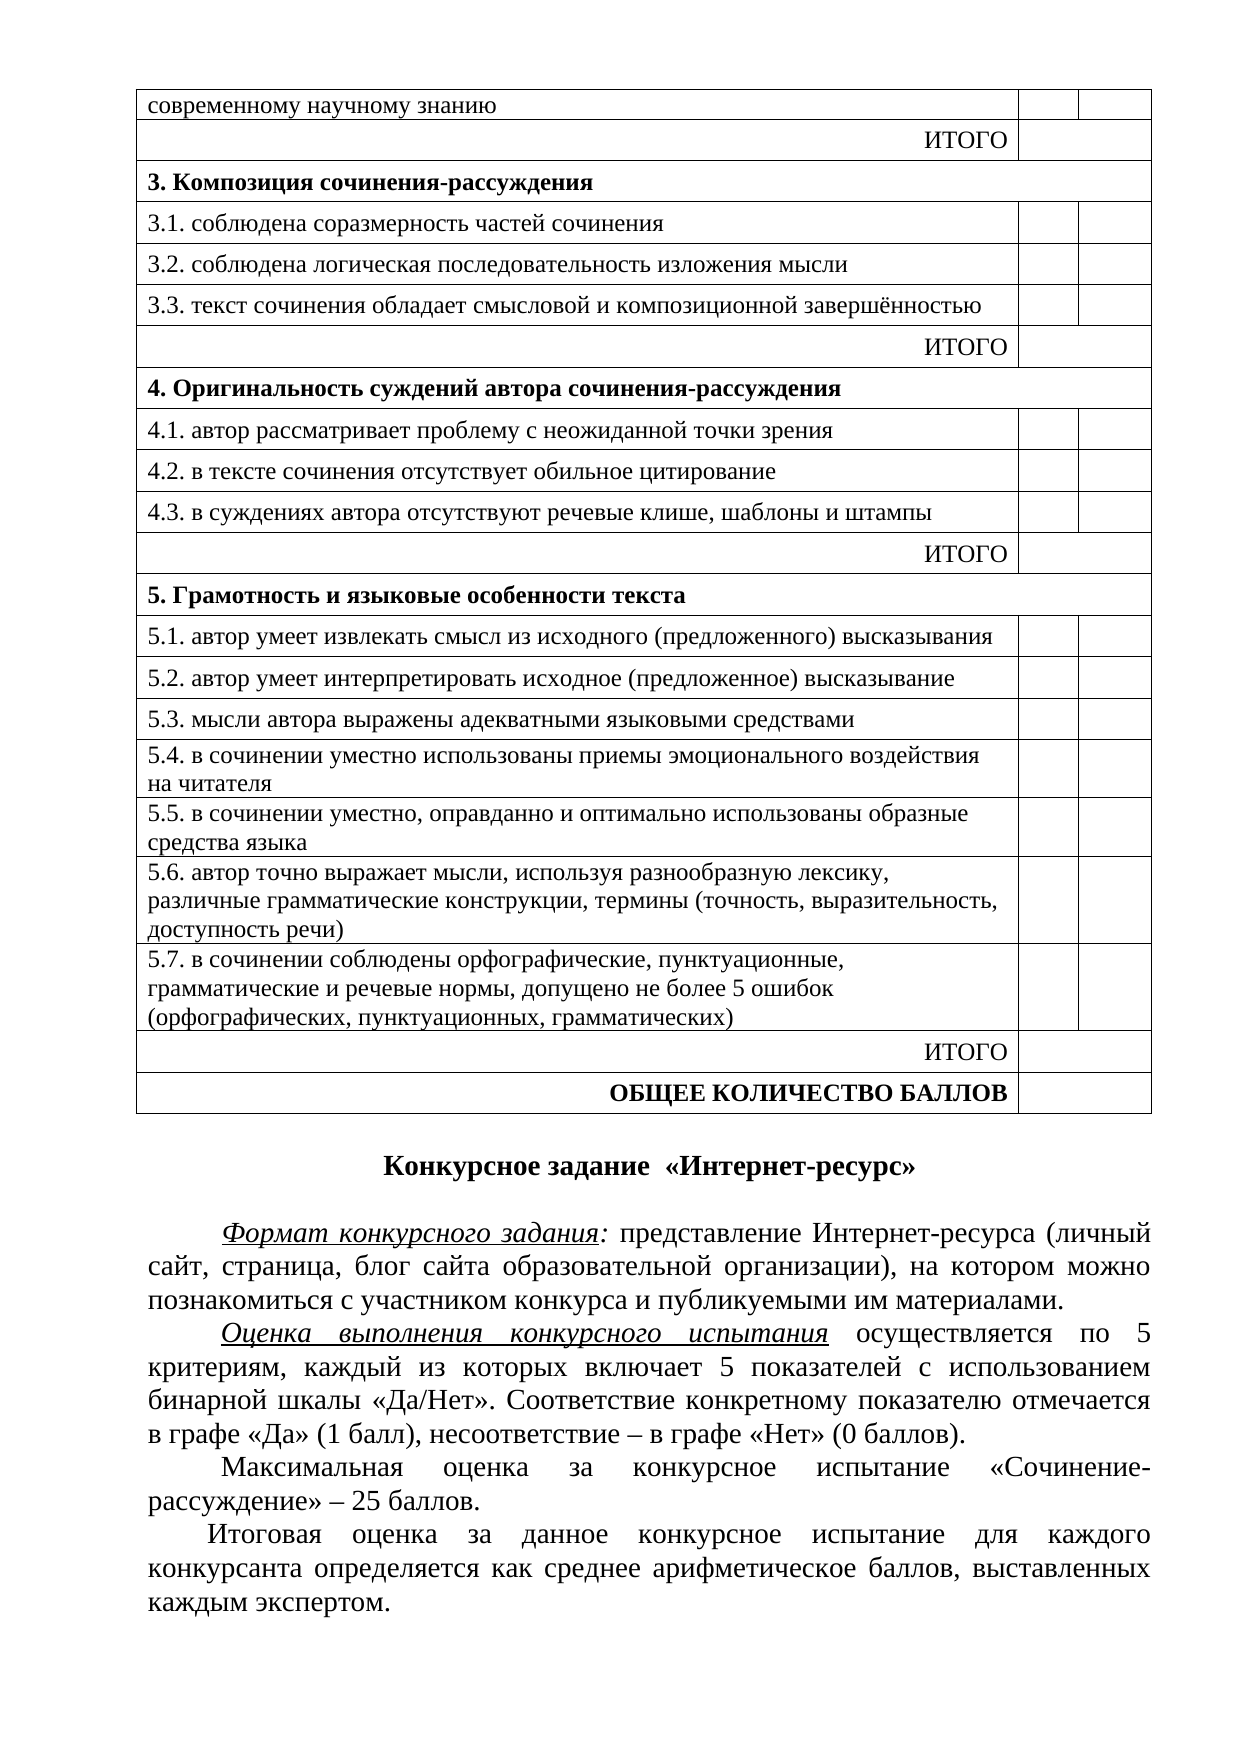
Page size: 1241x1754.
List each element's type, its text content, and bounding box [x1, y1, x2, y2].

table_cell ОБЩЕЕ КОЛИЧЕСТВО БАЛЛОВ [137, 1073, 1018, 1113]
text Максимальная оценка за конкурсное испытание «Сочинение-рассуждение» – 25 баллов. [148, 1449, 1152, 1517]
table_cell ИТОГО [137, 326, 1018, 367]
table_cell 5.7. в сочинении соблюдены орфографические, пунктуационные, грамматические и речевые нормы, допущено не более 5 ошибок (орфографических, пунктуационных, грамматических) [137, 944, 1018, 1030]
table_cell [1019, 326, 1151, 367]
table_cell [1079, 409, 1151, 449]
table_cell [1079, 285, 1151, 325]
table_cell ИТОГО [137, 533, 1018, 573]
table_cell 3.1. соблюдена соразмерность частей сочинения [137, 202, 1018, 242]
table_cell [1079, 798, 1151, 856]
table_cell 4.2. в тексте сочинения отсутствует обильное цитирование [137, 450, 1018, 491]
table_cell [1079, 492, 1151, 532]
text Итоговая оценка за данное конкурсное испытание для каждого конкурсанта определяется как среднее арифметическое баллов, выставленных каждым экспертом. [148, 1517, 1152, 1617]
table_cell [1079, 244, 1151, 284]
table_cell [1079, 616, 1151, 656]
table_cell 5.6. автор точно выражает мысли, используя разнообразную лексику, различные грамматические конструкции, термины (точность, выразительность, доступность речи) [137, 857, 1018, 943]
text Конкурсное задание «Интернет-ресурс» [148, 1148, 1152, 1181]
table_cell 4.3. в суждениях автора отсутствуют речевые клише, шаблоны и штампы [137, 492, 1018, 532]
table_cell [137, 90, 1018, 118]
text Оценка выполнения конкурсного испытания осуществляется по 5 критериям, каждый из которых включает 5 показателей с использованием бинарной шкалы «Да/Нет». Соответствие конкретному показателю отмечается в графе «Да» (1 балл), несоответствие – в графе «Нет» (0 баллов). [148, 1315, 1152, 1449]
table_cell ИТОГО [137, 1031, 1018, 1072]
table_cell [1019, 857, 1078, 943]
table_cell 5.2. автор умеет интерпретировать исходное (предложенное) высказывание [137, 657, 1018, 697]
table_cell [1019, 657, 1078, 697]
table_cell 3.3. текст сочинения обладает смысловой и композиционной завершённостью [137, 285, 1018, 325]
table_cell [1079, 857, 1151, 943]
table_cell [1019, 450, 1078, 491]
table_cell [1019, 1073, 1151, 1113]
table_cell [1079, 450, 1151, 491]
table_cell [1019, 798, 1078, 856]
table_cell [1079, 699, 1151, 739]
table_cell 5. Грамотность и языковые особенности текста [137, 574, 1151, 615]
table_cell [1079, 202, 1151, 242]
table_cell 5.3. мысли автора выражены адекватными языковыми средствами [137, 699, 1018, 739]
table_cell [1019, 202, 1078, 242]
table_cell [1079, 944, 1151, 1030]
table_cell [1019, 120, 1151, 160]
table_cell [1019, 533, 1151, 573]
table_cell [1019, 740, 1078, 797]
table_cell [1019, 244, 1078, 284]
table_cell ИТОГО [137, 120, 1018, 160]
table_cell [1019, 409, 1078, 449]
table_cell 5.1. автор умеет извлекать смысл из исходного (предложенного) высказывания [137, 616, 1018, 656]
table_cell 3.2. соблюдена логическая последовательность изложения мысли [137, 244, 1018, 284]
text Формат конкурсного задания: представление Интернет-ресурса (личный сайт, страница, блог сайта образовательной организации), на котором можно познакомиться с участником конкурса и публикуемыми им материалами. [148, 1215, 1152, 1315]
table_cell 3. Композиция сочинения-рассуждения [137, 161, 1151, 201]
table_cell [1019, 90, 1078, 118]
table_cell [1019, 1031, 1151, 1072]
table_cell [1019, 492, 1078, 532]
table_cell [1019, 699, 1078, 739]
table_cell [1019, 616, 1078, 656]
table_cell 4. Оригинальность суждений автора сочинения-рассуждения [137, 368, 1151, 408]
table_cell [1079, 657, 1151, 697]
table_cell [1079, 90, 1151, 118]
table_cell [1079, 740, 1151, 797]
table_cell 5.5. в сочинении уместно, оправданно и оптимально использованы образные средства языка [137, 798, 1018, 856]
table_cell [1019, 285, 1078, 325]
table_cell [1019, 944, 1078, 1030]
table_cell 4.1. автор рассматривает проблему с неожиданной точки зрения [137, 409, 1018, 449]
table_cell 5.4. в сочинении уместно использованы приемы эмоционального воздействия на читателя [137, 740, 1018, 797]
